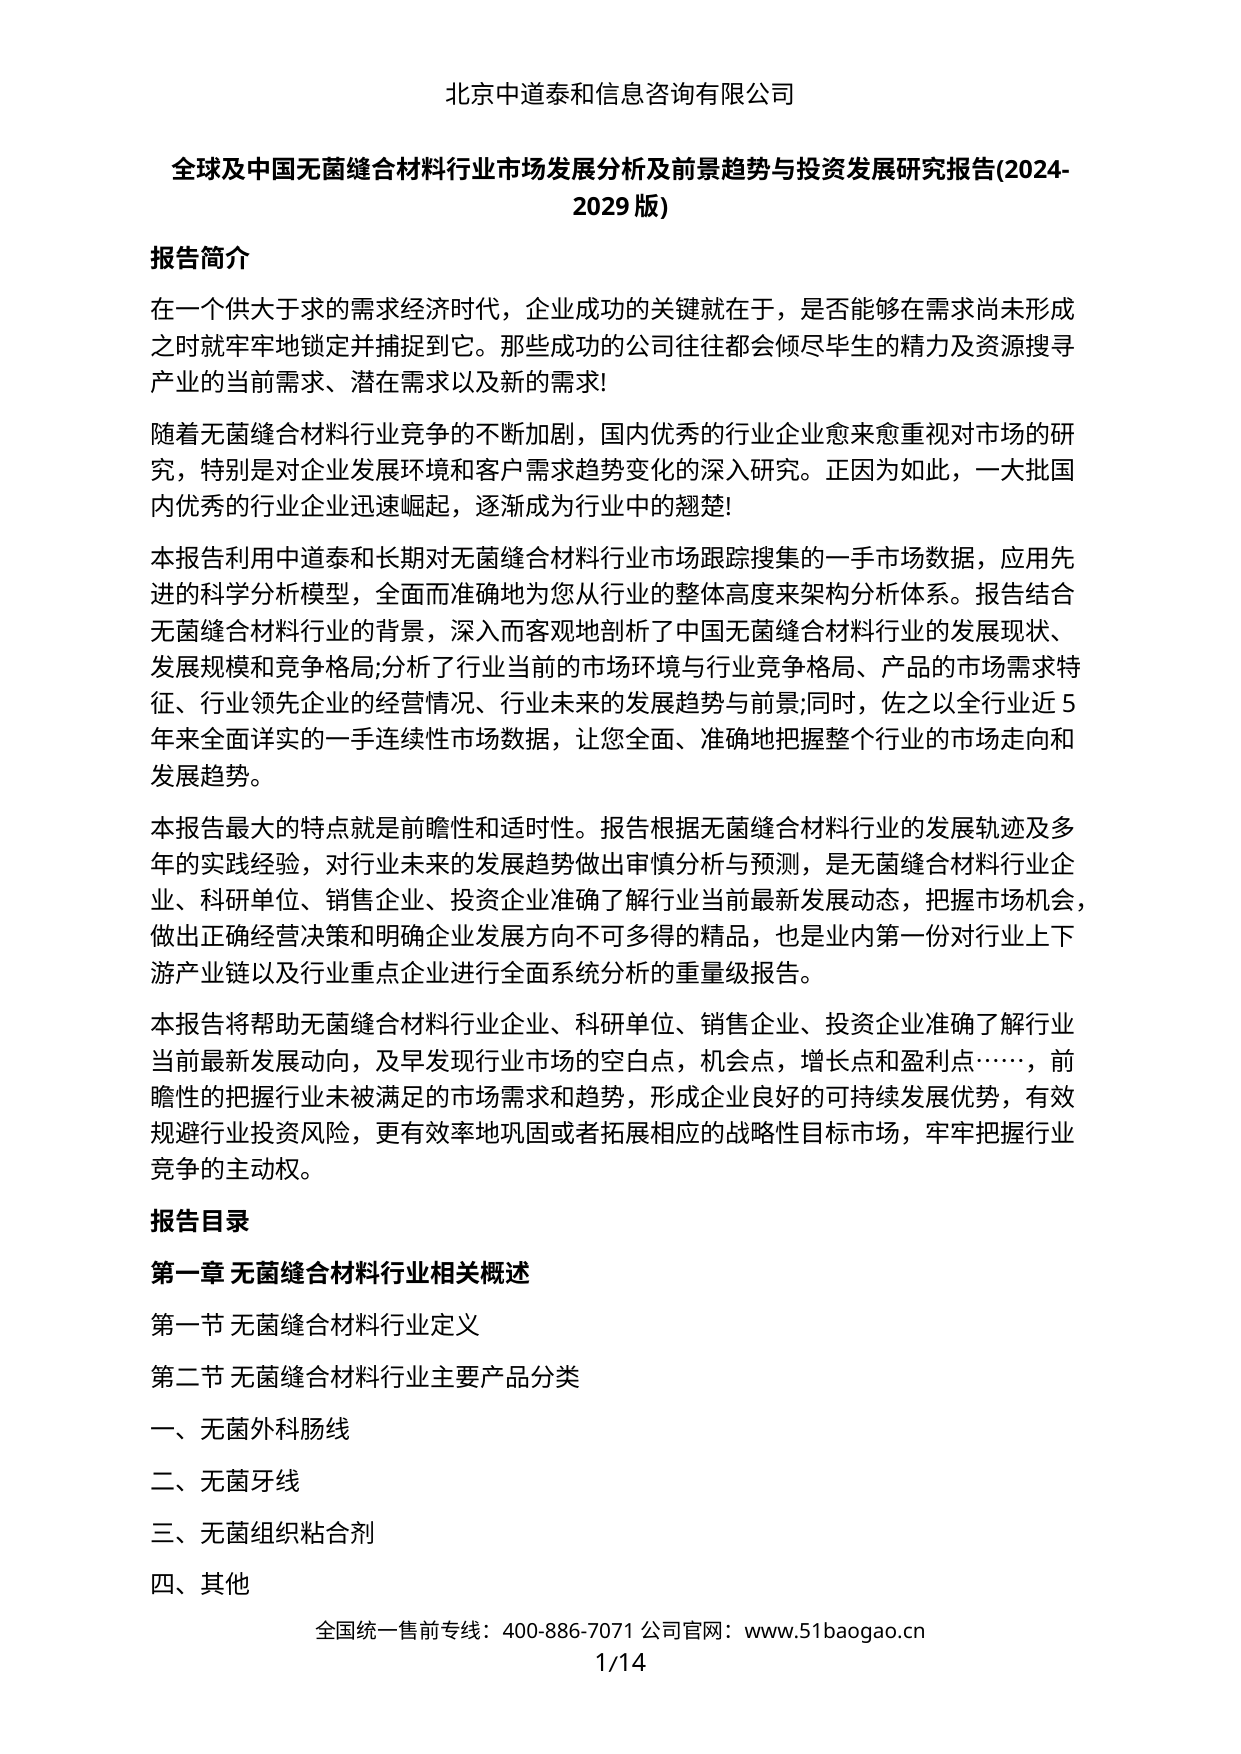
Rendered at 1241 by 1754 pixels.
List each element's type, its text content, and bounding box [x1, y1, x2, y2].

text 本报告最大的特点就是前瞻性和适时性。报告根据无菌缝合材料行业的发展轨迹及多年的实践经验，对行业未来的发展趋势做出审慎分析与预测，是无菌缝合材料行业企业、科研单位、销售企业、投资企业准确了解行业当前最新发展动态，把握市场机会，做出正确经营决策和明确企业发展方向不可多得的精品，也是业内第一份对行业上下游产业链以及行业重点企业进行全面系统分析的重量级报告。 [150, 808, 1090, 989]
text 在一个供大于求的需求经济时代，企业成功的关键就在于，是否能够在需求尚未形成之时就牢牢地锁定并捕捉到它。那些成功的公司往往都会倾尽毕生的精力及资源搜寻产业的当前需求、潜在需求以及新的需求! [150, 290, 1090, 399]
text 随着无菌缝合材料行业竞争的不断加剧，国内优秀的行业企业愈来愈重视对市场的研究，特别是对企业发展环境和客户需求趋势变化的深入研究。正因为如此，一大批国内优秀的行业企业迅速崛起，逐渐成为行业中的翘楚! [150, 414, 1090, 523]
text 本报告将帮助无菌缝合材料行业企业、科研单位、销售企业、投资企业准确了解行业当前最新发展动向，及早发现行业市场的空白点，机会点，增长点和盈利点……，前瞻性的把握行业未被满足的市场需求和趋势，形成企业良好的可持续发展优势，有效规避行业投资风险，更有效率地巩固或者拓展相应的战略性目标市场，牢牢把握行业竞争的主动权。 [150, 1005, 1090, 1186]
text 第二节 无菌缝合材料行业主要产品分类 [150, 1357, 1090, 1394]
text 报告目录 [150, 1202, 1090, 1238]
text 报告简介 [150, 238, 1090, 274]
text 二、无菌牙线 [150, 1461, 1090, 1497]
text 四、其他 [150, 1565, 1090, 1601]
text 第一章 无菌缝合材料行业相关概述 [150, 1254, 1090, 1290]
text 全球及中国无菌缝合材料行业市场发展分析及前景趋势与投资发展研究报告(2024-2029版) [150, 150, 1090, 222]
text 本报告利用中道泰和长期对无菌缝合材料行业市场跟踪搜集的一手市场数据，应用先进的科学分析模型，全面而准确地为您从行业的整体高度来架构分析体系。报告结合无菌缝合材料行业的背景，深入而客观地剖析了中国无菌缝合材料行业的发展现状、发展规模和竞争格局;分析了行业当前的市场环境与行业竞争格局、产品的市场需求特征、行业领先企业的经营情况、行业未来的发展趋势与前景;同时，佐之以全行业近5年来全面详实的一手连续性市场数据，让您全面、准确地把握整个行业的市场走向和发展趋势。 [150, 539, 1090, 792]
text 三、无菌组织粘合剂 [150, 1513, 1090, 1549]
text 一、无菌外科肠线 [150, 1409, 1090, 1446]
text 第一节 无菌缝合材料行业定义 [150, 1306, 1090, 1342]
